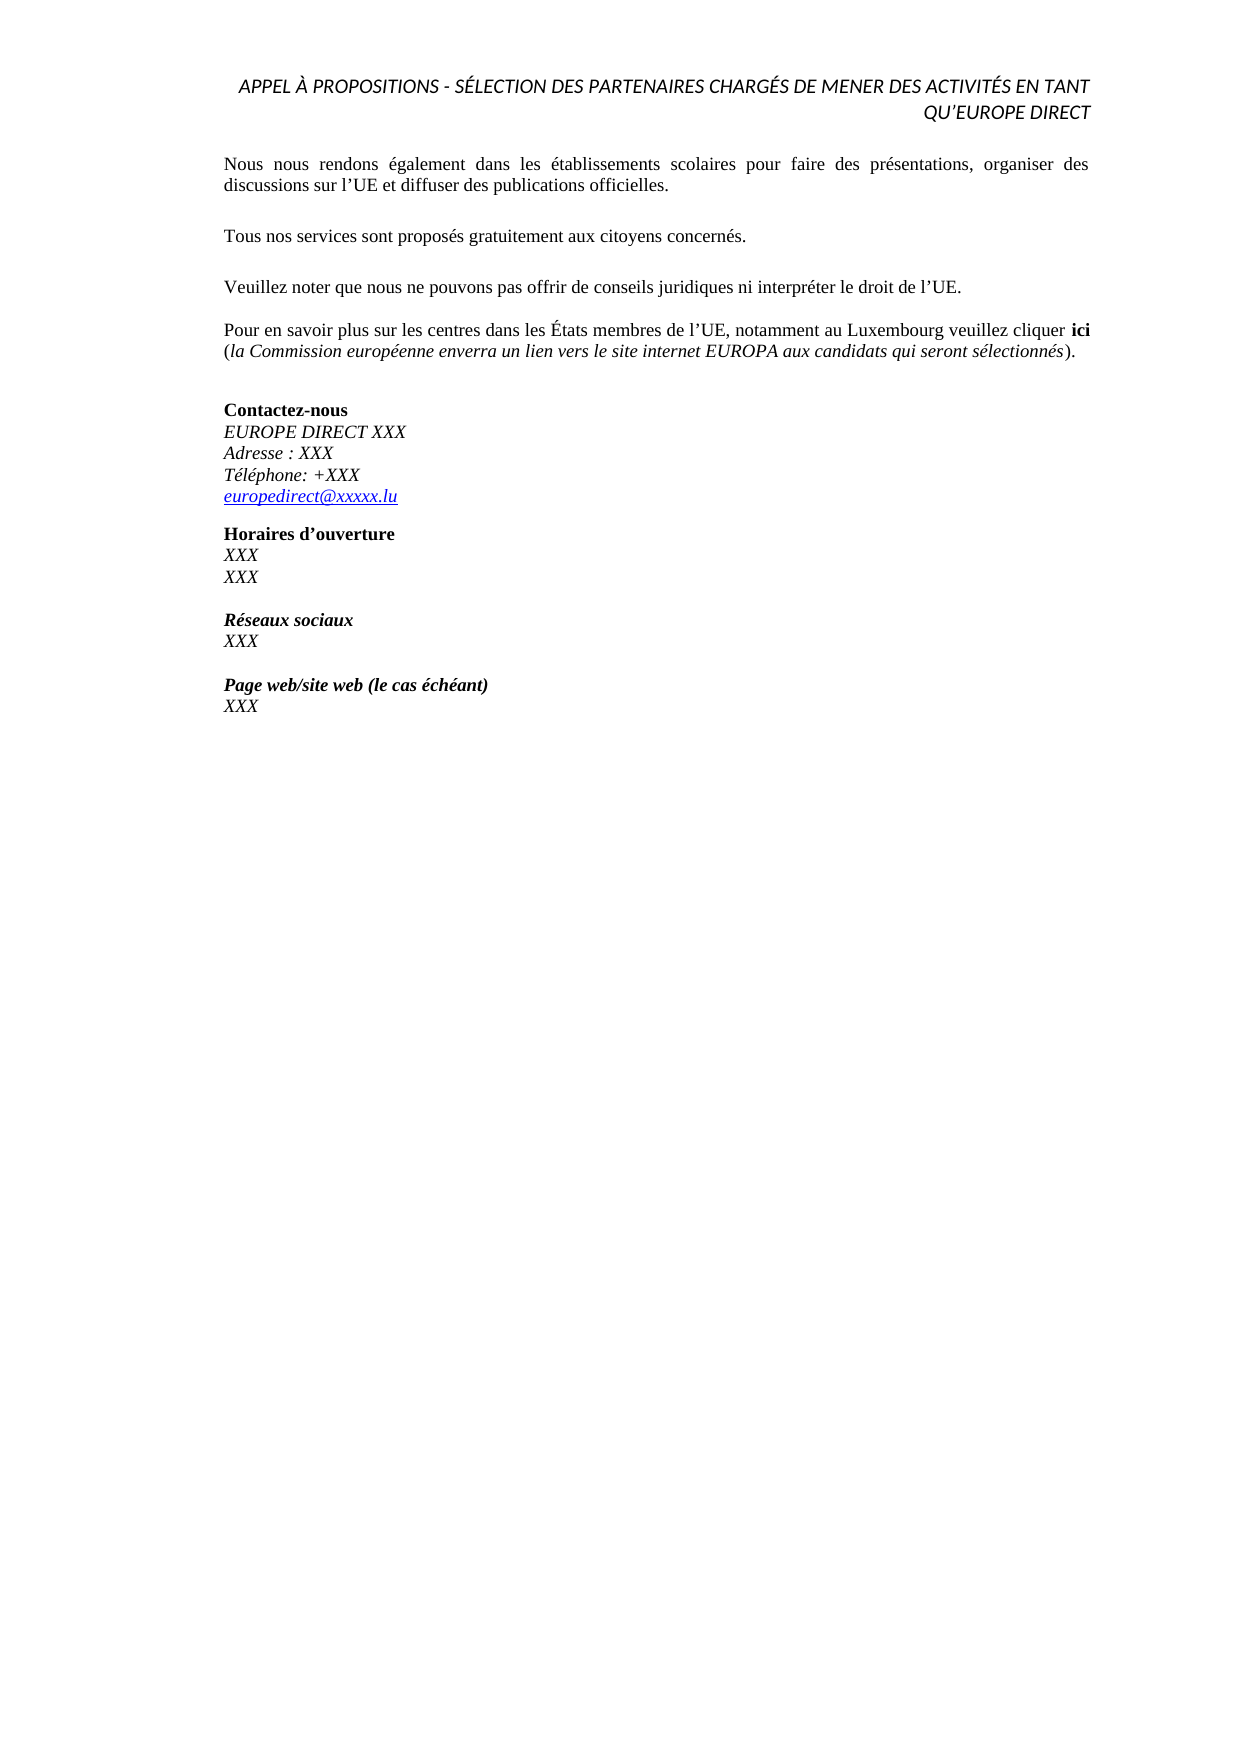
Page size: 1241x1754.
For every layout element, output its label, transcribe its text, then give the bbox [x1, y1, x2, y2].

text Veuillez noter que nous ne pouvons pas offrir de conseils juridiques ni interpréter le droit de l’UE. [224, 276, 1090, 297]
text EUROPE DIRECT XXX [224, 421, 1090, 442]
text Adresse : XXX [224, 442, 1090, 464]
text XXX [224, 630, 1090, 652]
text europedirect@xxxxx.lu [224, 485, 1090, 507]
text XXX [224, 566, 1090, 587]
text Contactez-nous [224, 399, 1090, 421]
text XXX [224, 695, 1090, 717]
text Page web/site web (le cas échéant) [224, 673, 1090, 695]
text Pour en savoir plus sur les centres dans les États membres de l’UE, notamment au Luxembourg veuillez cliquer ici (la Commission européenne enverra un lien vers le site internet EUROPA aux candidats qui seront sélectionnés). [224, 319, 1090, 362]
text Téléphone: +XXX [224, 464, 1090, 485]
text XXX [224, 544, 1090, 566]
text Nous nous rendons également dans les établissements scolaires pour faire des présentations, organiser des discussions sur l’UE et diffuser des publications officielles. [224, 153, 1090, 196]
text ​Horaires d’ouverture [224, 522, 1090, 544]
text Réseaux sociaux [224, 609, 1090, 630]
text Tous nos services sont proposés gratuitement aux citoyens concernés. [224, 225, 1090, 246]
